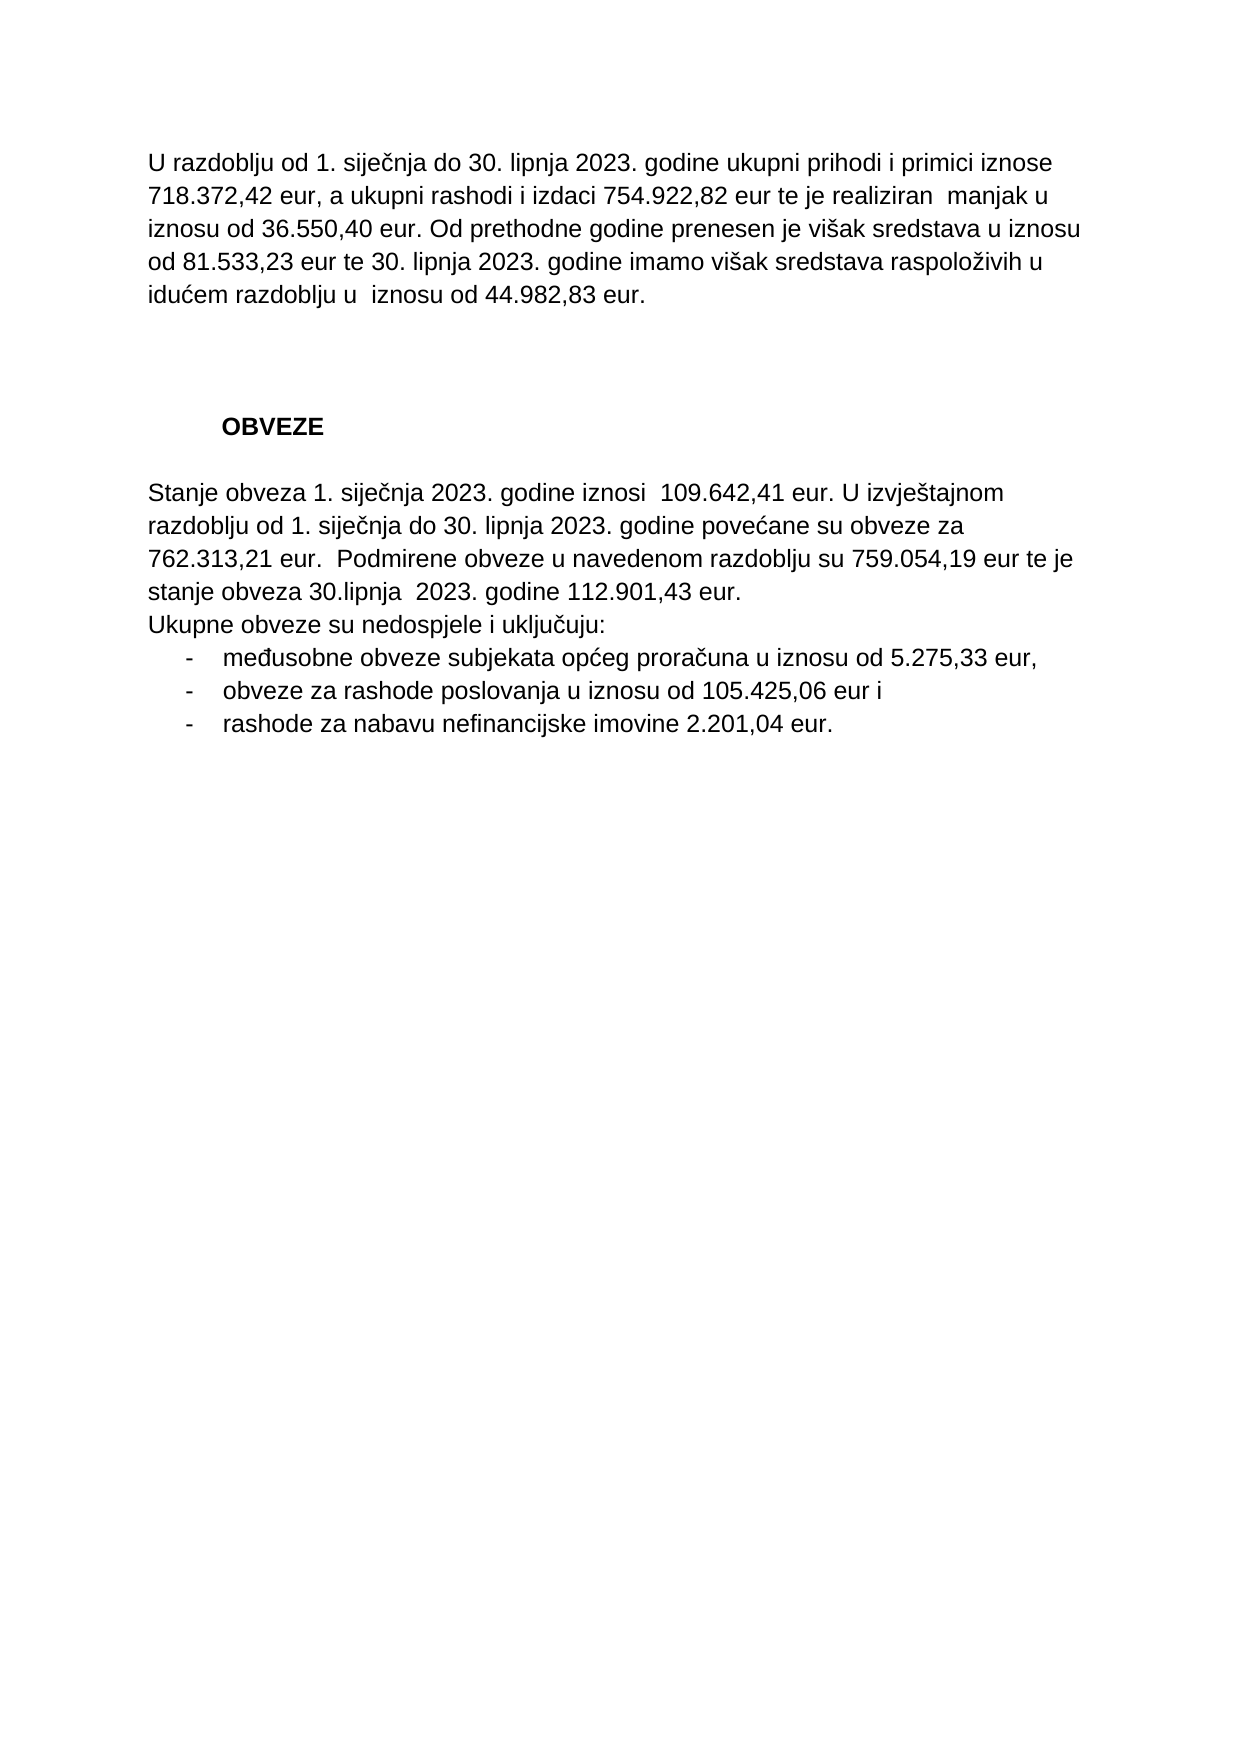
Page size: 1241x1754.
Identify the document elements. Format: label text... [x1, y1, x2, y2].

text Stanje obveza 1. siječnja 2023. godine iznosi 109.642,41 eur. U izvještajnom razdoblju od 1. siječnja do 30. lipnja 2023. godine povećane su obveze za 762.313,21 eur. Podmirene obveze u navedenom razdoblju su 759.054,19 eur te je stanje obveza 30.lipnja 2023. godine 112.901,43 eur. [148, 478, 1093, 606]
list obveze za rashode poslovanja u iznosu od 105.425,06 eur i [185, 676, 1093, 705]
list međusobne obveze subjekata općeg proračuna u iznosu od 5.275,33 eur, [185, 643, 1093, 672]
text Ukupne obveze su nedospjele i uključuju: [148, 610, 1093, 639]
text OBVEZE [148, 412, 1093, 441]
text U razdoblju od 1. siječnja do 30. lipnja 2023. godine ukupni prihodi i primici iznose 718.372,42 eur, a ukupni rashodi i izdaci 754.922,82 eur te je realiziran manjak u iznosu od 36.550,40 eur. Od prethodne godine prenesen je višak sredstava u iznosu od 81.533,23 eur te 30. lipnja 2023. godine imamo višak sredstava raspoloživih u idućem razdoblju u iznosu od 44.982,83 eur. [148, 148, 1093, 308]
list rashode za nabavu nefinancijske imovine 2.201,04 eur. [185, 709, 1093, 738]
